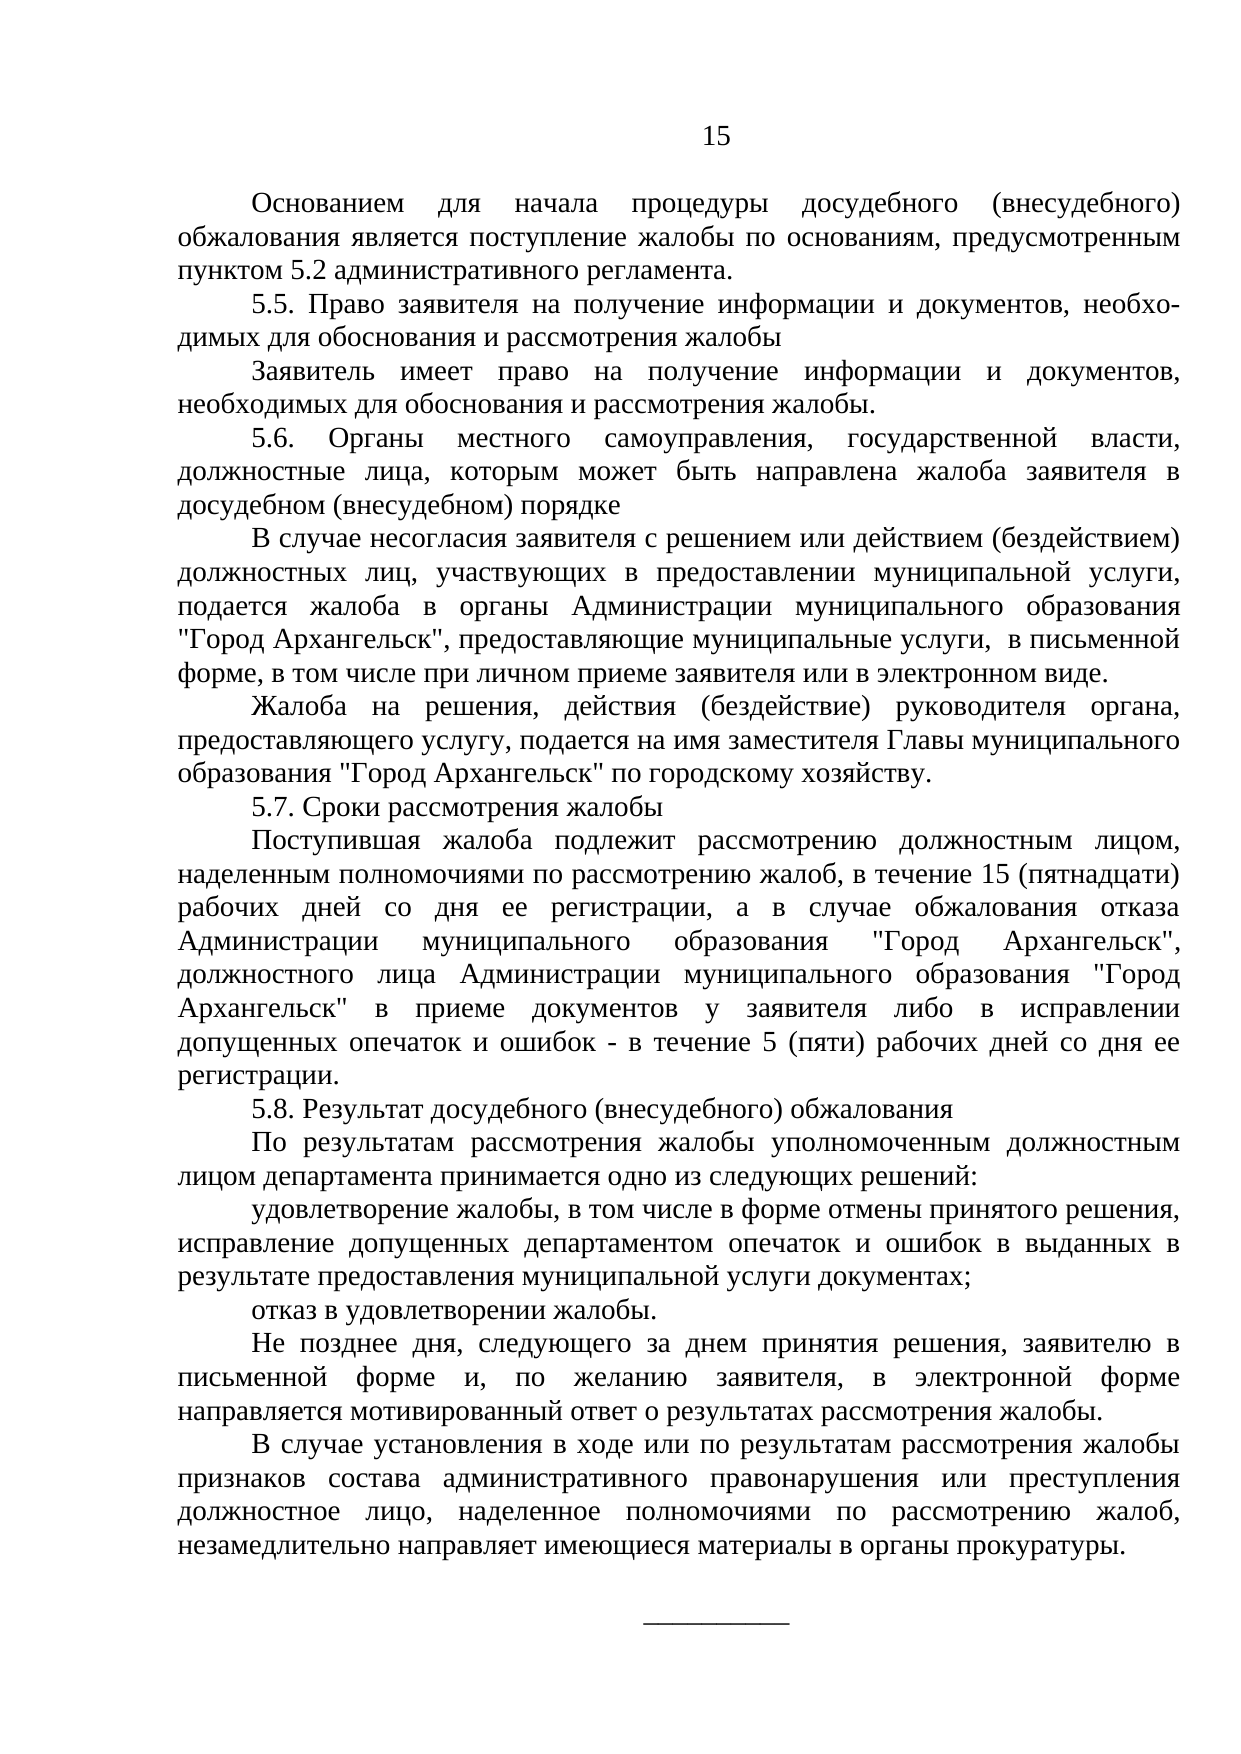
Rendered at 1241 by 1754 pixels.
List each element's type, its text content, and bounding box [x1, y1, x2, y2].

text 15 [177, 118, 1181, 152]
text удовлетворение жалобы, в том числе в форме отмены принятого решения, исправление допущенных департаментом опечаток и ошибок в выданных в результате предоставления муниципальной услуги документах; [177, 1191, 1181, 1292]
text Жалоба на решения, действия (бездействие) руководителя органа, предоставляющего услугу, подается на имя заместителя Главы муниципального образования "Город Архангельск" по городскому хозяйству. [177, 688, 1181, 789]
text По результатам рассмотрения жалобы уполномоченным должностным лицом департамента принимается одно из следующих решений: [177, 1124, 1181, 1191]
text Основанием для начала процедуры досудебного (внесудебного) обжалования является поступление жалобы по основаниям, предусмотренным пунктом 5.2 административного регламента. [177, 185, 1181, 286]
text В случае установления в ходе или по результатам рассмотрения жалобы признаков состава административного правонарушения или преступления должностное лицо, наделенное полномочиями по рассмотрению жалоб, незамедлительно направляет имеющиеся материалы в органы прокуратуры. [177, 1426, 1181, 1560]
text __________ [177, 1594, 1181, 1627]
text 5.7. Сроки рассмотрения жалобы [177, 789, 1181, 822]
text Поступившая жалоба подлежит рассмотрению должностным лицом, наделенным полномочиями по рассмотрению жалоб, в течение 15 (пятнадцати) рабочих дней со дня ее регистрации, а в случае обжалования отказа Администрации муниципального образования "Город Архангельск", должностного лица Администрации муниципального образования "Город Архангельск" в приеме документов у заявителя либо в исправлении допущенных опечаток и ошибок - в течение 5 (пяти) рабочих дней со дня ее регистрации. [177, 822, 1181, 1091]
text 5.5. Право заявителя на получение информации и документов, необхо-димых для обоснования и рассмотрения жалобы [177, 286, 1181, 353]
text отказ в удовлетворении жалобы. [177, 1292, 1181, 1326]
text Не позднее дня, следующего за днем принятия решения, заявителю в письменной форме и, по желанию заявителя, в электронной форме направляется мотивированный ответ о результатах рассмотрения жалобы. [177, 1326, 1181, 1426]
text 5.8. Результат досудебного (внесудебного) обжалования [177, 1091, 1181, 1124]
text 5.6. Органы местного самоуправления, государственной власти, должностные лица, которым может быть направлена жалоба заявителя в досудебном (внесудебном) порядке [177, 420, 1181, 521]
text Заявитель имеет право на получение информации и документов, необходимых для обоснования и рассмотрения жалобы. [177, 353, 1181, 420]
text В случае несогласия заявителя с решением или действием (бездействием) должностных лиц, участвующих в предоставлении муниципальной услуги, подается жалоба в органы Администрации муниципального образования "Город Архангельск", предоставляющие муниципальные услуги, в письменной форме, в том числе при личном приеме заявителя или в электронном виде. [177, 521, 1181, 688]
